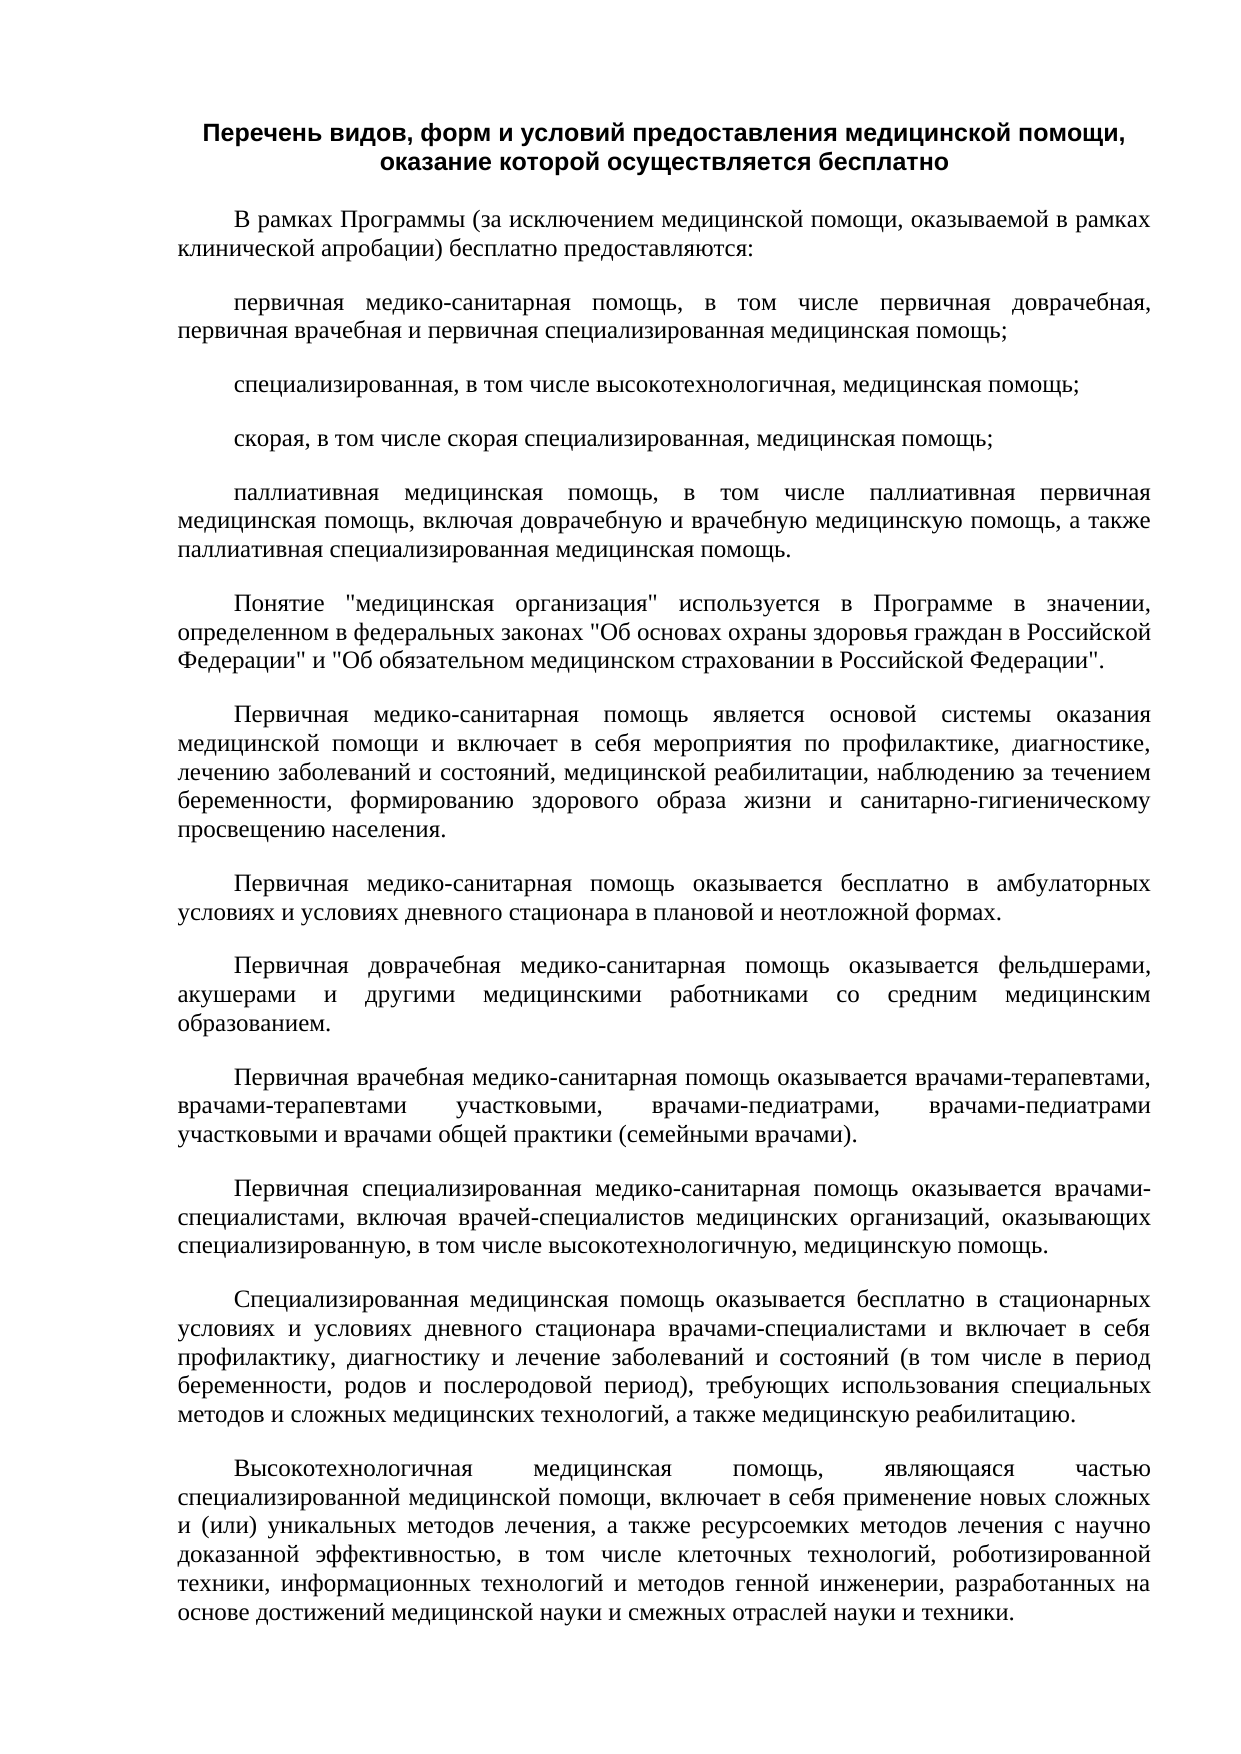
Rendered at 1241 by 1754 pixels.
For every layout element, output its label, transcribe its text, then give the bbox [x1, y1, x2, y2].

text Высокотехнологичная медицинская помощь, являющаяся частью специализированной медицинской помощи, включает в себя применение новых сложных и (или) уникальных методов лечения, а также ресурсоемких методов лечения с научно доказанной эффективностью, в том числе клеточных технологий, роботизированной техники, информационных технологий и методов генной инженерии, разработанных на основе достижений медицинской науки и смежных отраслей науки и техники. [177, 1453, 1152, 1626]
text Понятие "медицинская организация" используется в Программе в значении, определенном в федеральных законах "Об основах охраны здоровья граждан в Российской Федерации" и "Об обязательном медицинском страховании в Российской Федерации". [177, 588, 1152, 674]
text Первичная врачебная медико-санитарная помощь оказывается врачами-терапевтами, врачами-терапевтами участковыми, врачами-педиатрами, врачами-педиатрами участковыми и врачами общей практики (семейными врачами). [177, 1062, 1152, 1148]
text Первичная доврачебная медико-санитарная помощь оказывается фельдшерами, акушерами и другими медицинскими работниками со средним медицинским образованием. [177, 951, 1152, 1037]
text Первичная специализированная медико-санитарная помощь оказывается врачами-специалистами, включая врачей-специалистов медицинских организаций, оказывающих специализированную, в том числе высокотехнологичную, медицинскую помощь. [177, 1173, 1152, 1259]
text специализированная, в том числе высокотехнологичная, медицинская помощь; [177, 369, 1152, 398]
text Первичная медико-санитарная помощь является основой системы оказания медицинской помощи и включает в себя мероприятия по профилактике, диагностике, лечению заболеваний и состояний, медицинской реабилитации, наблюдению за течением беременности, формированию здорового образа жизни и санитарно-гигиеническому просвещению населения. [177, 699, 1152, 843]
text паллиативная медицинская помощь, в том числе паллиативная первичная медицинская помощь, включая доврачебную и врачебную медицинскую помощь, а также паллиативная специализированная медицинская помощь. [177, 477, 1152, 563]
text В рамках Программы (за исключением медицинской помощи, оказываемой в рамках клинической апробации) бесплатно предоставляются: [177, 204, 1152, 262]
text Специализированная медицинская помощь оказывается бесплатно в стационарных условиях и условиях дневного стационара врачами-специалистами и включает в себя профилактику, диагностику и лечение заболеваний и состояний (в том числе в период беременности, родов и послеродовой период), требующих использования специальных методов и сложных медицинских технологий, а также медицинскую реабилитацию. [177, 1284, 1152, 1428]
text скорая, в том числе скорая специализированная, медицинская помощь; [177, 423, 1152, 452]
text Первичная медико-санитарная помощь оказывается бесплатно в амбулаторных условиях и условиях дневного стационара в плановой и неотложной формах. [177, 868, 1152, 926]
text первичная медико-санитарная помощь, в том числе первичная доврачебная, первичная врачебная и первичная специализированная медицинская помощь; [177, 287, 1152, 344]
title Перечень видов, форм и условий предоставления медицинской помощи, оказание которой осуществляется бесплатно [177, 118, 1152, 176]
